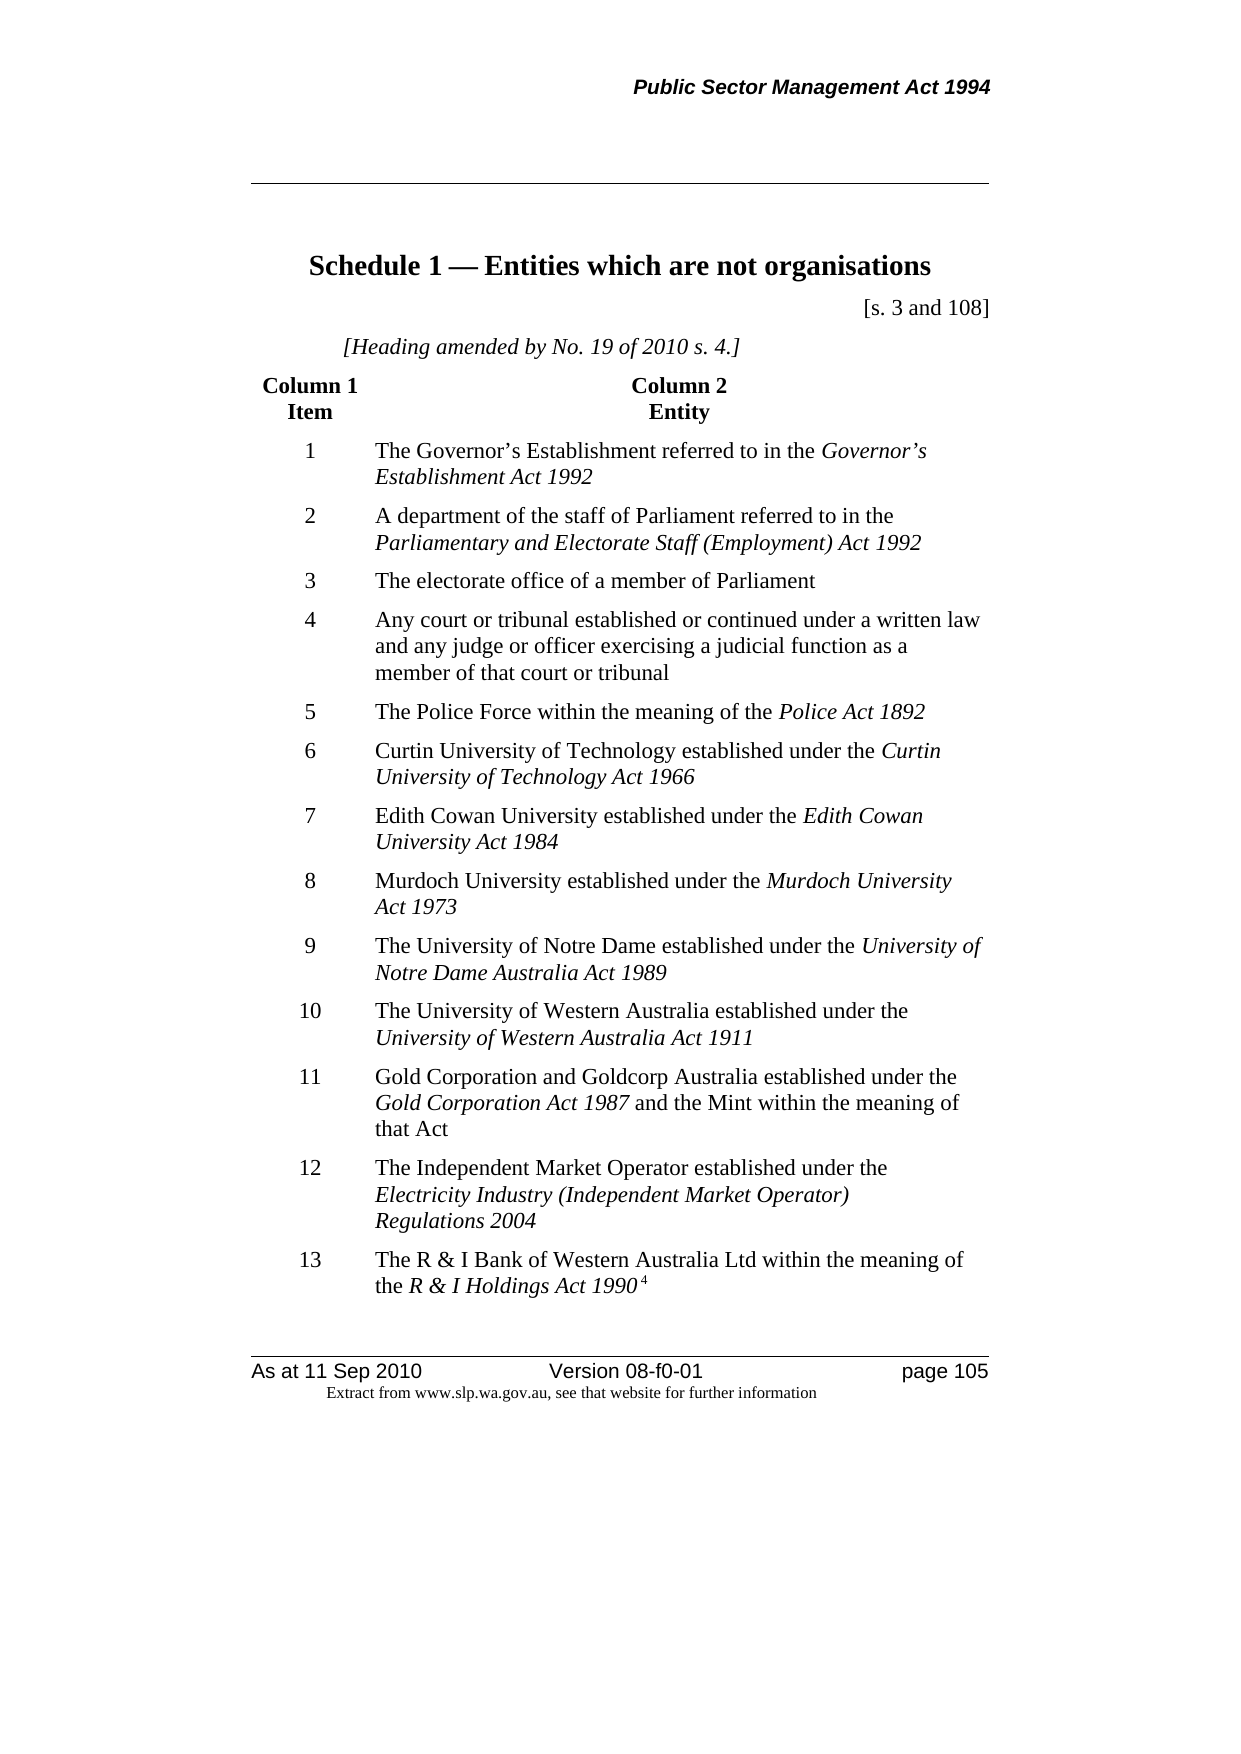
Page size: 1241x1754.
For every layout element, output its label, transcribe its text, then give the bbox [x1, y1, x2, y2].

table_cell Murdoch University established under the Murdoch University Act 1973 [369, 855, 989, 920]
table_header Column 1 Item [251, 359, 369, 424]
table_cell Any court or tribunal established or continued under a written law and any judge or officer exercising a judicial function as a member of that court or tribunal [369, 594, 989, 685]
table_cell The Governor’s Establishment referred to in the Governor’s Establishment Act 1992 [369, 425, 989, 490]
text [s. 3 and 108] [251, 294, 989, 320]
table_cell Curtin University of Technology established under the Curtin University of Technology Act 1966 [369, 724, 989, 789]
table_cell 11 [251, 1050, 369, 1142]
table_cell Gold Corporation and Goldcorp Australia established under the Gold Corporation Act 1987 and the Mint within the meaning of that Act [369, 1050, 989, 1142]
subtitle [Heading amended by No. 19 of 2010 s. 4.] [251, 333, 989, 359]
table_cell The R & I Bank of Western Australia Ltd within the meaning of the R & I Holdings Act 1990 4 [369, 1233, 989, 1298]
table_cell 6 [251, 724, 369, 789]
table_cell Edith Cowan University established under the Edith Cowan University Act 1984 [369, 789, 989, 854]
subtitle Schedule 1 — Entities which are not organisations [251, 248, 989, 282]
table_cell 4 [251, 594, 369, 685]
table_cell 13 [251, 1233, 369, 1298]
table_cell 3 [251, 555, 369, 594]
table_cell 10 [251, 985, 369, 1050]
table_cell 7 [251, 789, 369, 854]
table_cell 8 [251, 855, 369, 920]
table_header Column 2 Entity [369, 359, 989, 424]
table_cell 2 [251, 490, 369, 555]
table_cell A department of the staff of Parliament referred to in the Parliamentary and Electorate Staff (Employment) Act 1992 [369, 490, 989, 555]
table_cell The Independent Market Operator established under the Electricity Industry (Independent Market Operator) Regulations 2004 [369, 1142, 989, 1233]
table_cell The Police Force within the meaning of the Police Act 1892 [369, 685, 989, 724]
table_cell 12 [251, 1142, 369, 1233]
table_cell The University of Notre Dame established under the University of Notre Dame Australia Act 1989 [369, 920, 989, 985]
table_cell 9 [251, 920, 369, 985]
table_cell The University of Western Australia established under the University of Western Australia Act 1911 [369, 985, 989, 1050]
table_cell 1 [251, 425, 369, 490]
table_cell 5 [251, 685, 369, 724]
table_cell The electorate office of a member of Parliament [369, 555, 989, 594]
